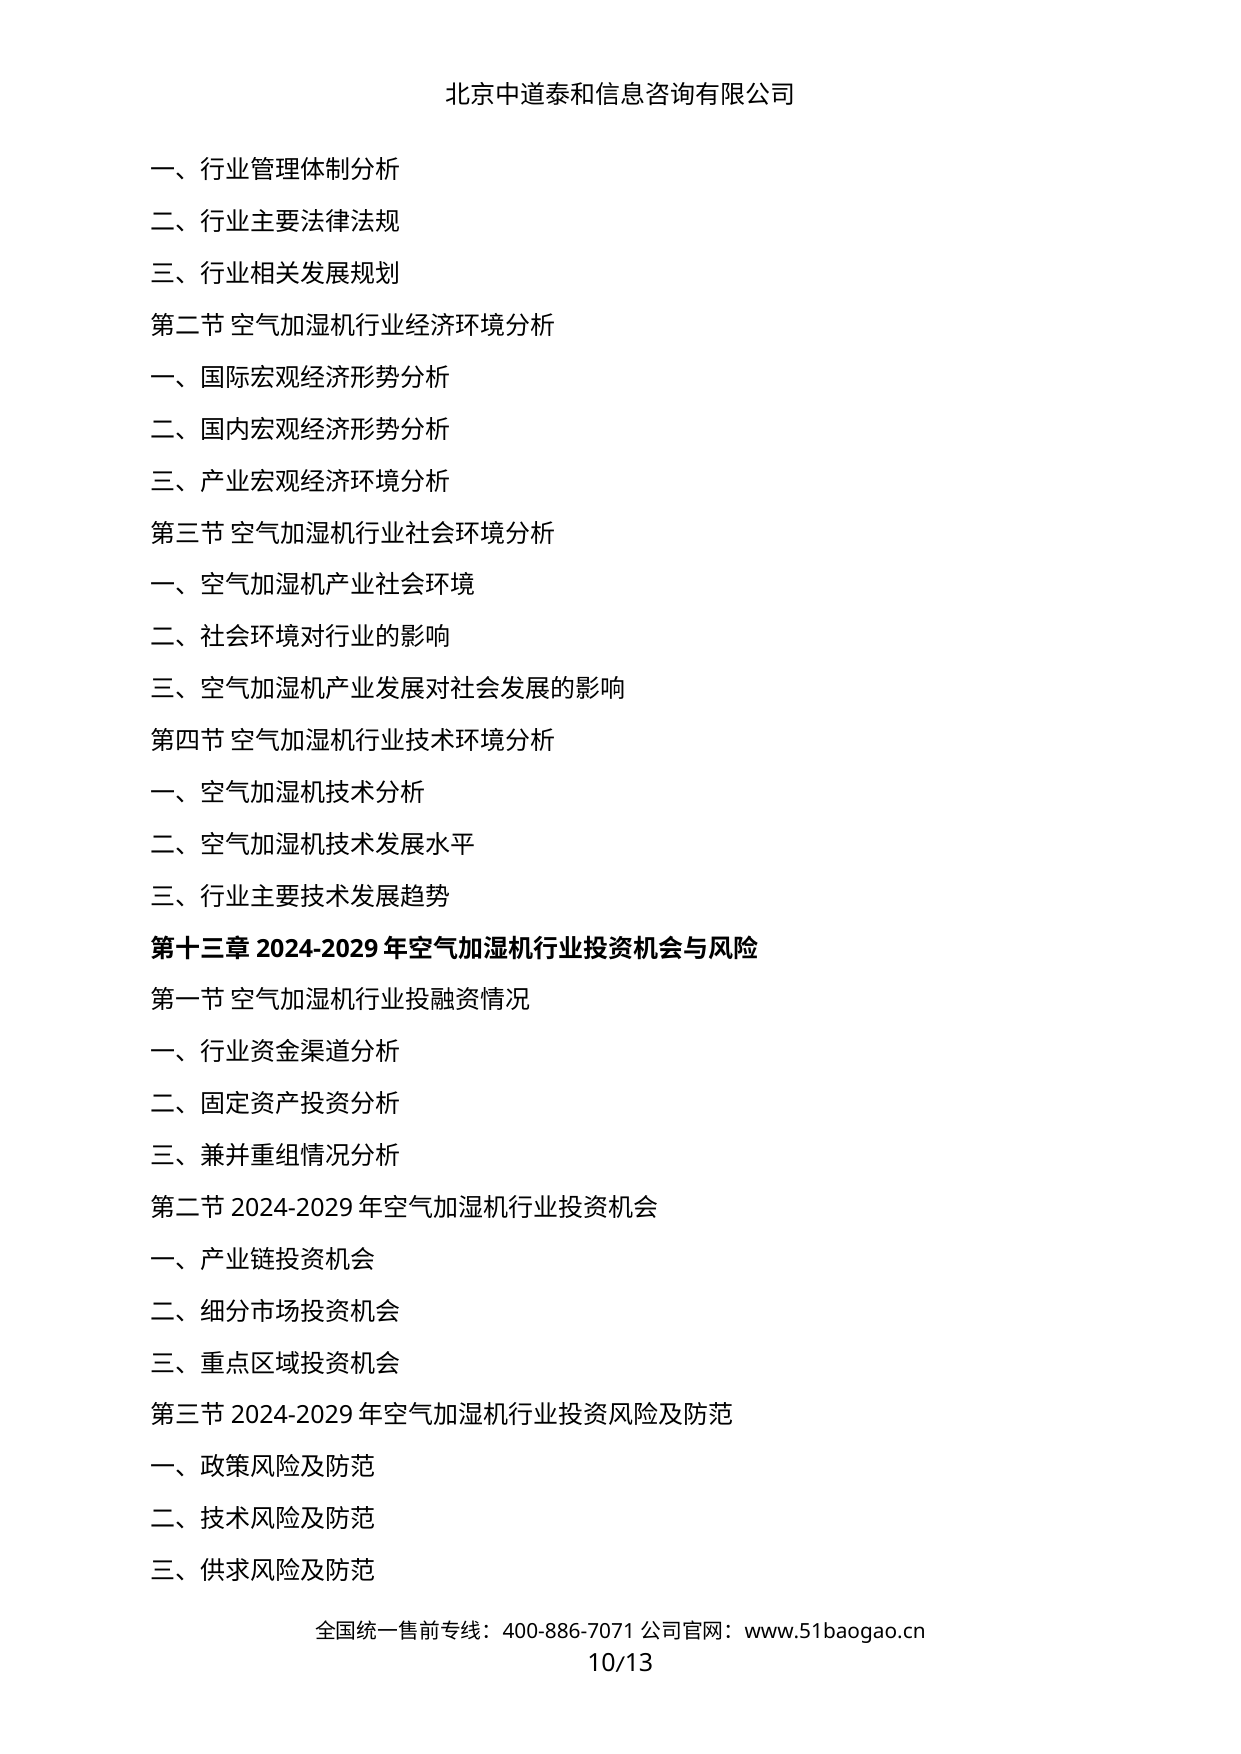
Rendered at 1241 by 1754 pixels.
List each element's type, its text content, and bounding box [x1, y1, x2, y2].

text 二、空气加湿机技术发展水平 [150, 824, 1090, 861]
text 二、社会环境对行业的影响 [150, 617, 1090, 653]
text 二、行业主要法律法规 [150, 202, 1090, 238]
text 第四节 空气加湿机行业技术环境分析 [150, 721, 1090, 757]
text 三、行业相关发展规划 [150, 254, 1090, 290]
text 第三节 2024-2029年空气加湿机行业投资风险及防范 [150, 1395, 1090, 1431]
text 第二节 空气加湿机行业经济环境分析 [150, 306, 1090, 342]
text 一、空气加湿机产业社会环境 [150, 565, 1090, 601]
text 三、兼并重组情况分析 [150, 1136, 1090, 1172]
text 二、细分市场投资机会 [150, 1291, 1090, 1327]
text 第二节 2024-2029年空气加湿机行业投资机会 [150, 1187, 1090, 1224]
text 二、国内宏观经济形势分析 [150, 409, 1090, 446]
text 一、政策风险及防范 [150, 1447, 1090, 1483]
text 一、国际宏观经济形势分析 [150, 357, 1090, 394]
text 三、重点区域投资机会 [150, 1343, 1090, 1379]
text 三、产业宏观经济环境分析 [150, 461, 1090, 497]
text 第一节 空气加湿机行业投融资情况 [150, 980, 1090, 1016]
text 三、空气加湿机产业发展对社会发展的影响 [150, 669, 1090, 705]
text 二、技术风险及防范 [150, 1499, 1090, 1535]
text 三、行业主要技术发展趋势 [150, 876, 1090, 912]
text 一、空气加湿机技术分析 [150, 772, 1090, 809]
text 一、行业管理体制分析 [150, 150, 1090, 186]
text 第十三章 2024-2029年空气加湿机行业投资机会与风险 [150, 928, 1090, 964]
text 二、固定资产投资分析 [150, 1084, 1090, 1120]
text 一、行业资金渠道分析 [150, 1032, 1090, 1068]
text 第三节 空气加湿机行业社会环境分析 [150, 513, 1090, 549]
text 一、产业链投资机会 [150, 1239, 1090, 1276]
text 三、供求风险及防范 [150, 1551, 1090, 1587]
